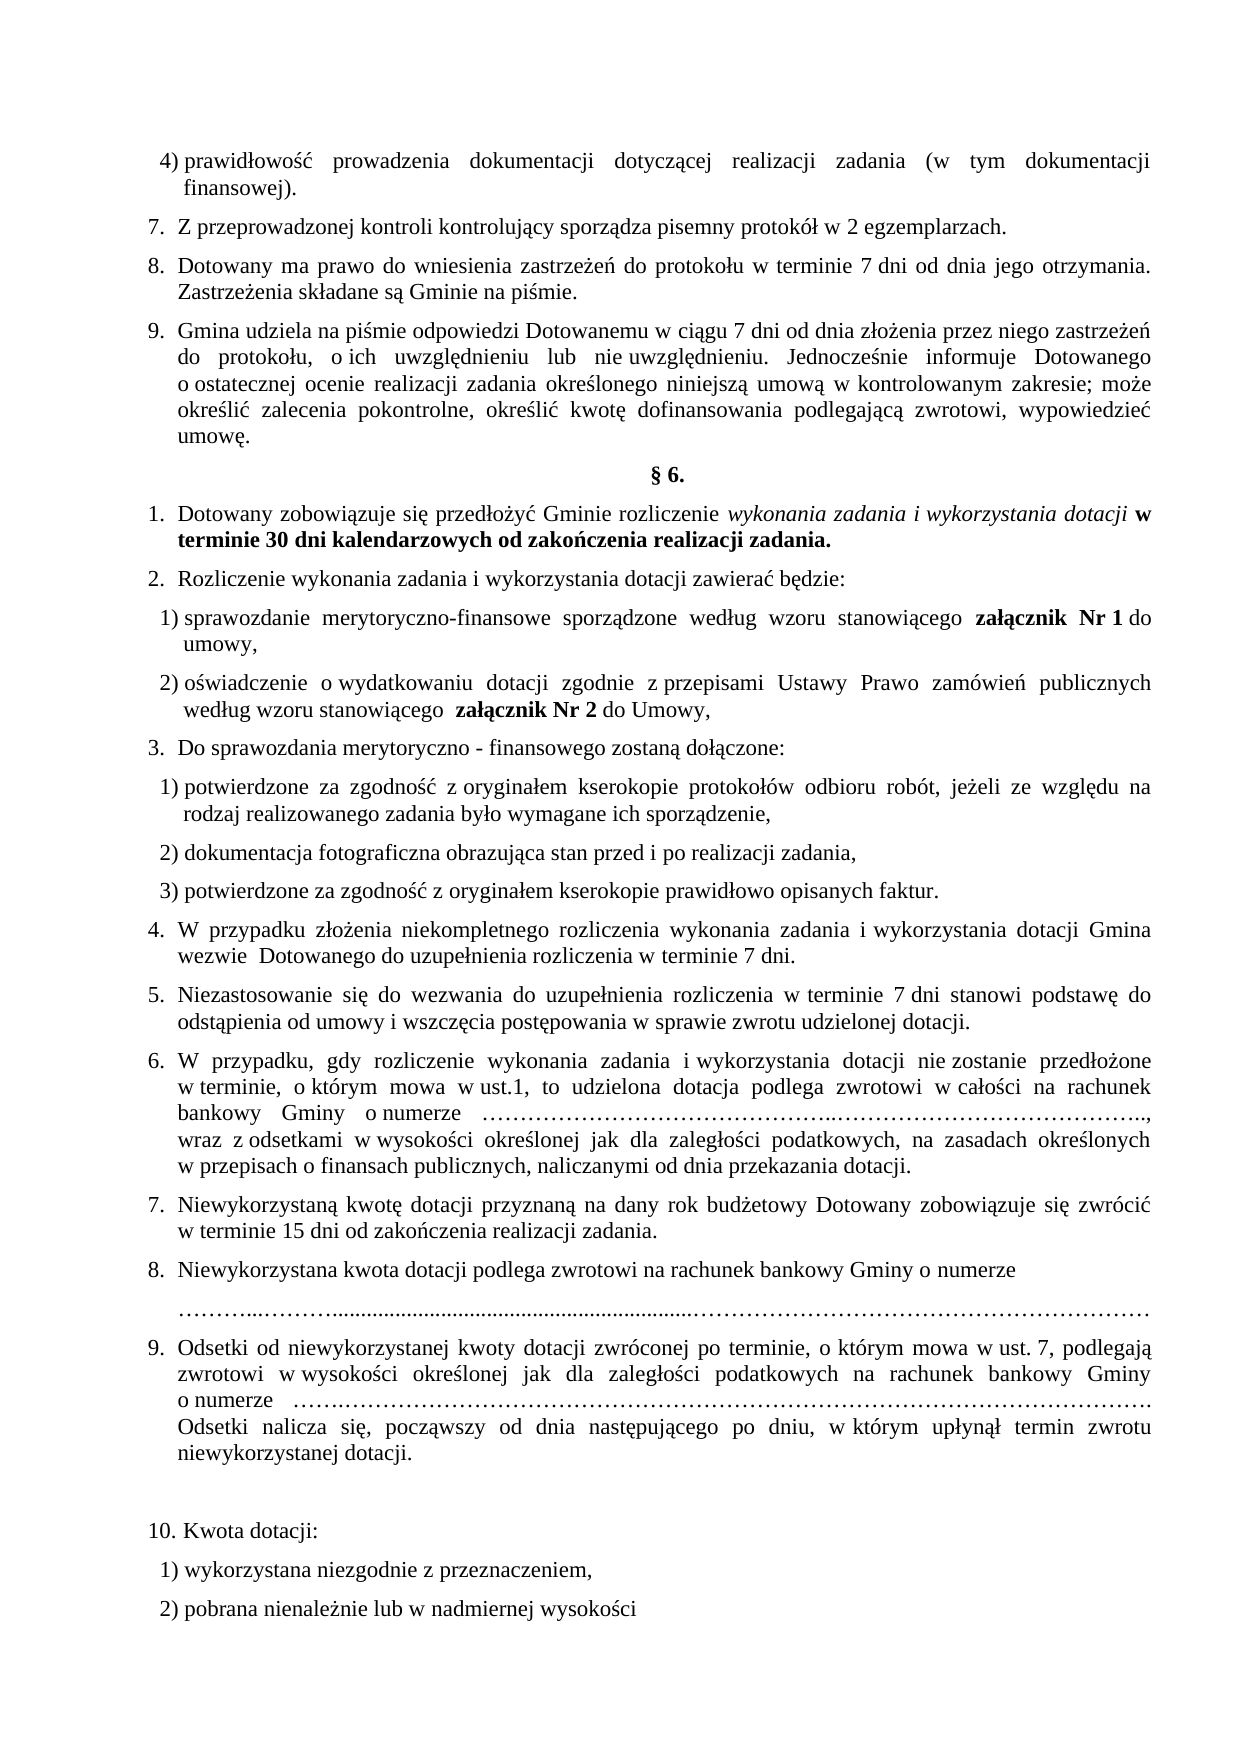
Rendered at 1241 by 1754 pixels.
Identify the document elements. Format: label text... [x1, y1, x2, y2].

list Z przeprowadzonej kontroli kontrolujący sporządza pisemny protokół w 2 egzemplarzach. [148, 213, 1152, 239]
list W przypadku, gdy rozliczenie wykonania zadania i wykorzystania dotacji nie zostanie przedłożone w terminie, o którym mowa w ust.1, to udzielona dotacja podlega zwrotowi w całości na rachunek bankowy Gminy o numerze ………………………………………..………………………………….., wraz z odsetkami w wysokości określonej jak dla zaległości podatkowych, na zasadach określonych w przepisach o finansach publicznych, naliczanymi od dnia przekazania dotacji. [148, 1047, 1152, 1178]
list Niewykorzystana kwota dotacji podlega zwrotowi na rachunek bankowy Gminy o numerze [148, 1256, 1152, 1282]
text 2) pobrana nienależnie lub w nadmiernej wysokości [159, 1595, 1152, 1621]
text 3) potwierdzone za zgodność z oryginałem kserokopie prawidłowo opisanych faktur. [159, 877, 1152, 904]
text 1) wykorzystana niezgodnie z przeznaczeniem, [159, 1556, 1152, 1582]
text 2) dokumentacja fotograficzna obrazująca stan przed i po realizacji zadania, [159, 838, 1152, 865]
list Dotowany zobowiązuje się przedłożyć Gminie rozliczenie wykonania zadania i wykorzystania dotacji w terminie 30 dni kalendarzowych od zakończenia realizacji zadania. [148, 500, 1152, 553]
list Rozliczenie wykonania zadania i wykorzystania dotacji zawierać będzie: [148, 565, 1152, 592]
list Niewykorzystaną kwotę dotacji przyznaną na dany rok budżetowy Dotowany zobowiązuje się zwrócić w terminie 15 dni od zakończenia realizacji zadania. [148, 1191, 1152, 1244]
list Niezastosowanie się do wezwania do uzupełnienia rozliczenia w terminie 7 dni stanowi podstawę do odstąpienia od umowy i wszczęcia postępowania w sprawie zwrotu udzielonej dotacji. [148, 981, 1152, 1034]
text 2) oświadczenie o wydatkowaniu dotacji zgodnie z przepisami Ustawy Prawo zamówień publicznych według wzoru stanowiącego załącznik Nr 2 do Umowy, [159, 669, 1152, 722]
list Do sprawozdania merytoryczno - finansowego zostaną dołączone: [148, 734, 1152, 761]
text ………...………...............................................................…………………………………………………… [177, 1295, 1152, 1321]
list Dotowany ma prawo do wniesienia zastrzeżeń do protokołu w terminie 7 dni od dnia jego otrzymania. Zastrzeżenia składane są Gminie na piśmie. [148, 252, 1152, 304]
text 4) prawidłowość prowadzenia dokumentacji dotyczącej realizacji zadania (w tym dokumentacji finansowej). [159, 148, 1152, 200]
list Gmina udziela na piśmie odpowiedzi Dotowanemu w ciągu 7 dni od dnia złożenia przez niego zastrzeżeń do protokołu, o ich uwzględnieniu lub nie uwzględnieniu. Jednocześnie informuje Dotowanego o ostatecznej ocenie realizacji zadania określonego niniejszą umową w kontrolowanym zakresie; może określić zalecenia pokontrolne, określić kwotę dofinansowania podlegającą zwrotowi, wypowiedzieć umowę. [148, 317, 1152, 449]
list Kwota dotacji: [148, 1517, 1152, 1543]
list Odsetki od niewykorzystanej kwoty dotacji zwróconej po terminie, o którym mowa w ust. 7, podlegają zwrotowi w wysokości określonej jak dla zaległości podatkowych na rachunek bankowy Gminy o numerze …….……………………………………………………………………………………………. Odsetki nalicza się, począwszy od dnia następującego po dniu, w którym upłynął termin zwrotu niewykorzystanej dotacji. [148, 1334, 1152, 1466]
text 1) sprawozdanie merytoryczno-finansowe sporządzone według wzoru stanowiącego załącznik Nr 1 do umowy, [159, 604, 1152, 657]
text 1) potwierdzone za zgodność z oryginałem kserokopie protokołów odbioru robót, jeżeli ze względu na rodzaj realizowanego zadania było wymagane ich sporządzenie, [159, 773, 1152, 826]
list W przypadku złożenia niekompletnego rozliczenia wykonania zadania i wykorzystania dotacji Gmina wezwie Dotowanego do uzupełnienia rozliczenia w terminie 7 dni. [148, 916, 1152, 969]
text § 6. [148, 461, 1152, 487]
